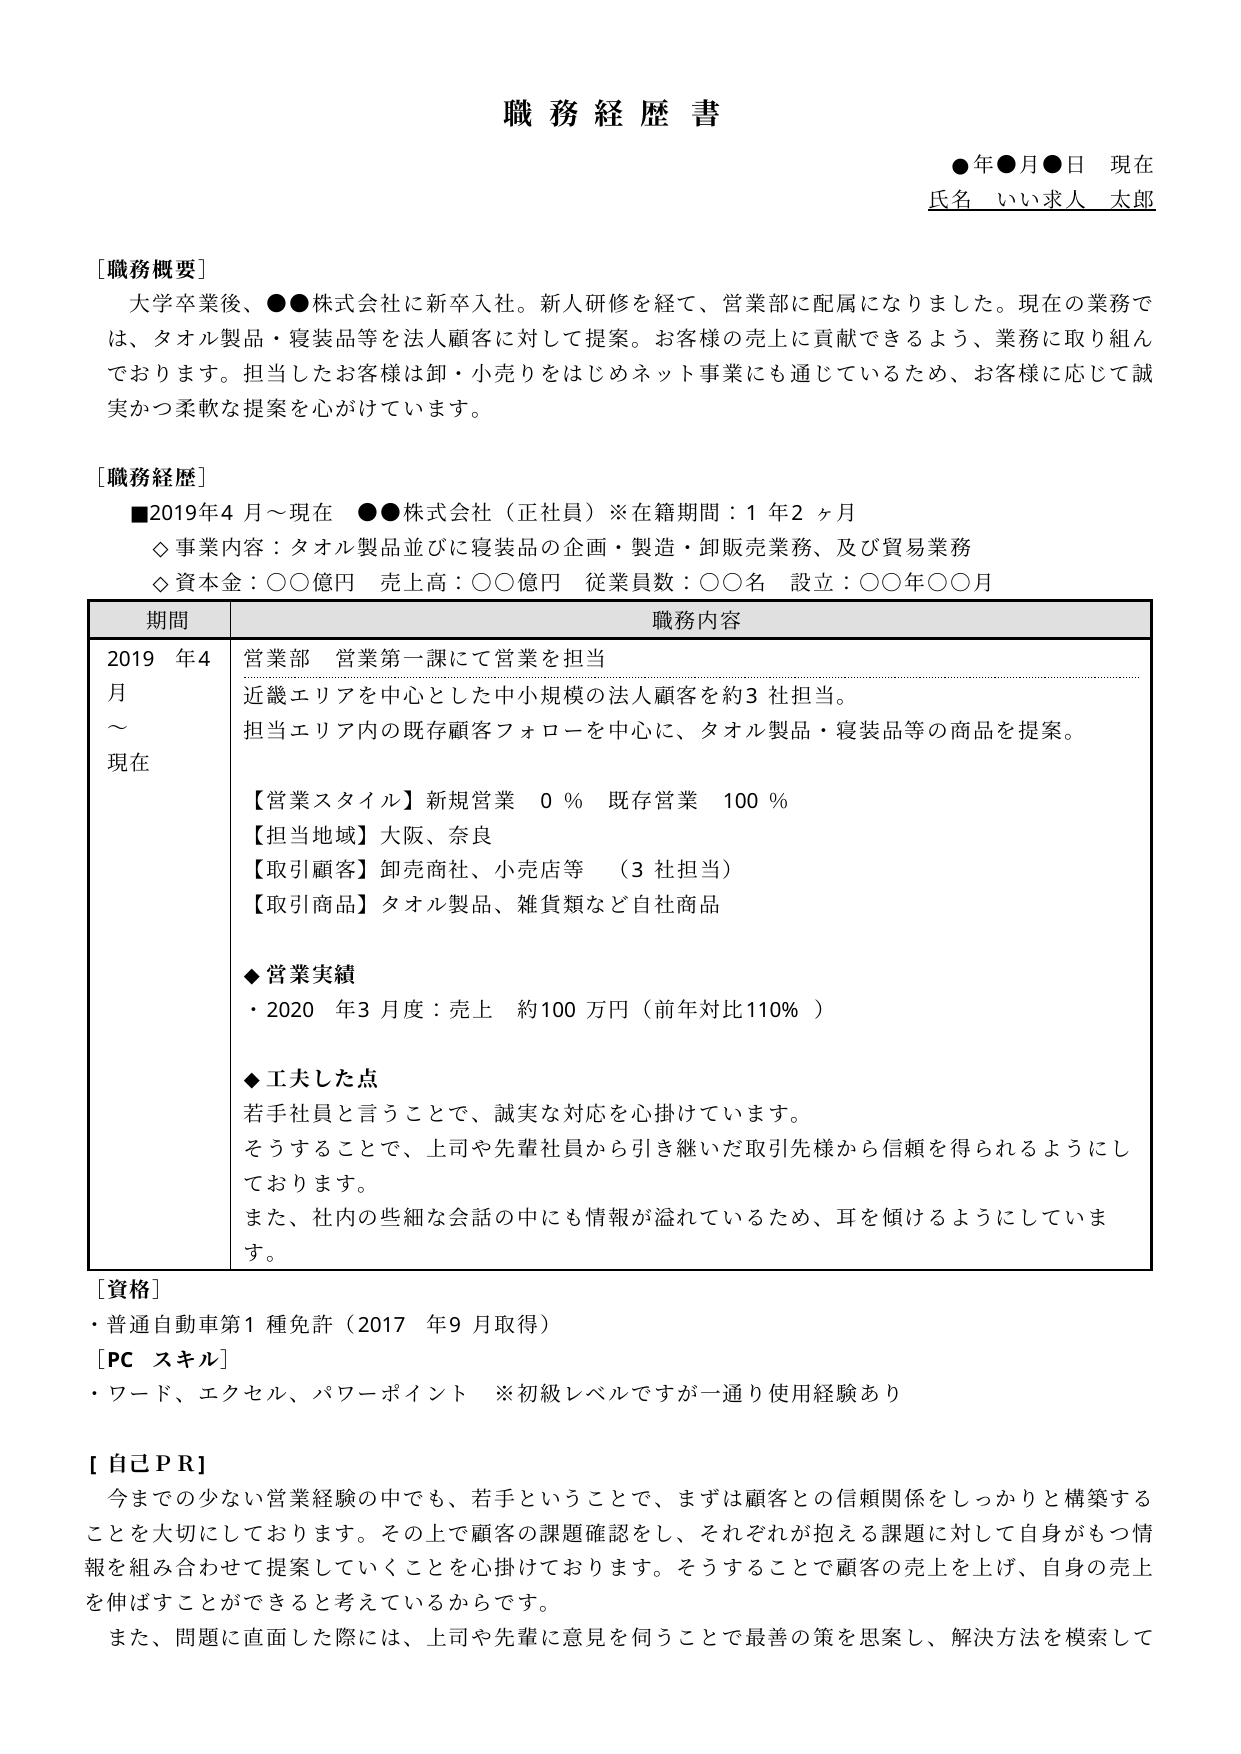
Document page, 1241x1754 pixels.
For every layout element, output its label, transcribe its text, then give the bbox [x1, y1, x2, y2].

text ［職務概要］ [84, 251, 1156, 286]
table_cell 営業部 営業第一課にて営業を担当 近畿エリアを中心とした中小規模の法人顧客を約3社担当。 担当エリア内の既存顧客フォローを中心に、タオル製品・寝装品等の商品を提案。 【営業スタイル】新規営業 0％ 既存営業 100％ 【担当地域】大阪、奈良 【取引顧客】卸売商社、小売店等 （3社担当） 【取引商品】タオル製品、雑貨類など自社商品 ◆営業実績 ・2020年3月度：売上 約100万円（前年対比110%） ◆工夫した点 若手社員と言うことで、誠実な対応を心掛けています。 そうすることで、上司や先輩社員から引き継いだ取引先様から信頼を得られるようにしております。 また、社内の些細な会話の中にも情報が溢れているため、耳を傾けるようにしています。 [231, 640, 1150, 1269]
text ［資格］ [84, 1271, 1156, 1306]
table_header 職務内容 [231, 602, 1150, 637]
text ［職務経歴］ [84, 459, 1156, 494]
text ■2019年4月～現在 ●●株式会社（正社員）※在籍期間：1年2ヶ月 [84, 494, 1156, 529]
text ・普通自動車第1種免許（2017年9月取得） [84, 1306, 1156, 1341]
text ・ワード、エクセル、パワーポイント ※初級レベルですが一通り使用経験あり [84, 1376, 1156, 1410]
table_header 期間 [90, 602, 230, 637]
text ◇事業内容：タオル製品並びに寝装品の企画・製造・卸販売業務、及び貿易業務 [84, 529, 1156, 564]
text ◇資本金：○○億円 売上高：○○億円 従業員数：○○名 設立：○○年○○月 [84, 564, 1156, 599]
text 氏名 いい求人 太郎 [84, 181, 1156, 216]
text ●年●月●日 現在 [84, 146, 1156, 181]
table_cell 2019年4月 ～ 現在 [90, 640, 230, 1269]
text 大学卒業後、●●株式会社に新卒入社。新人研修を経て、営業部に配属になりました。現在の業務では、タオル製品・寝装品等を法人顧客に対して提案。お客様の売上に貢献できるよう、業務に取り組んでおります。担当したお客様は卸・小売りをはじめネット事業にも通じているため、お客様に応じて誠実かつ柔軟な提案を心がけています。 [106, 286, 1156, 425]
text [84, 1619, 1156, 1654]
text 今までの少ない営業経験の中でも、若手ということで、まずは顧客との信頼関係をしっかりと構築することを大切にしております。その上で顧客の課題確認をし、それぞれが抱える課題に対して自身がもつ情報を組み合わせて提案していくことを心掛けております。そうすることで顧客の売上を上げ、自身の売上を伸ばすことができると考えているからです。 [84, 1480, 1156, 1619]
text [自己ＰＲ] [84, 1445, 1156, 1480]
text 職務経歴書 [84, 77, 1156, 146]
text ［PCスキル］ [84, 1341, 1156, 1376]
